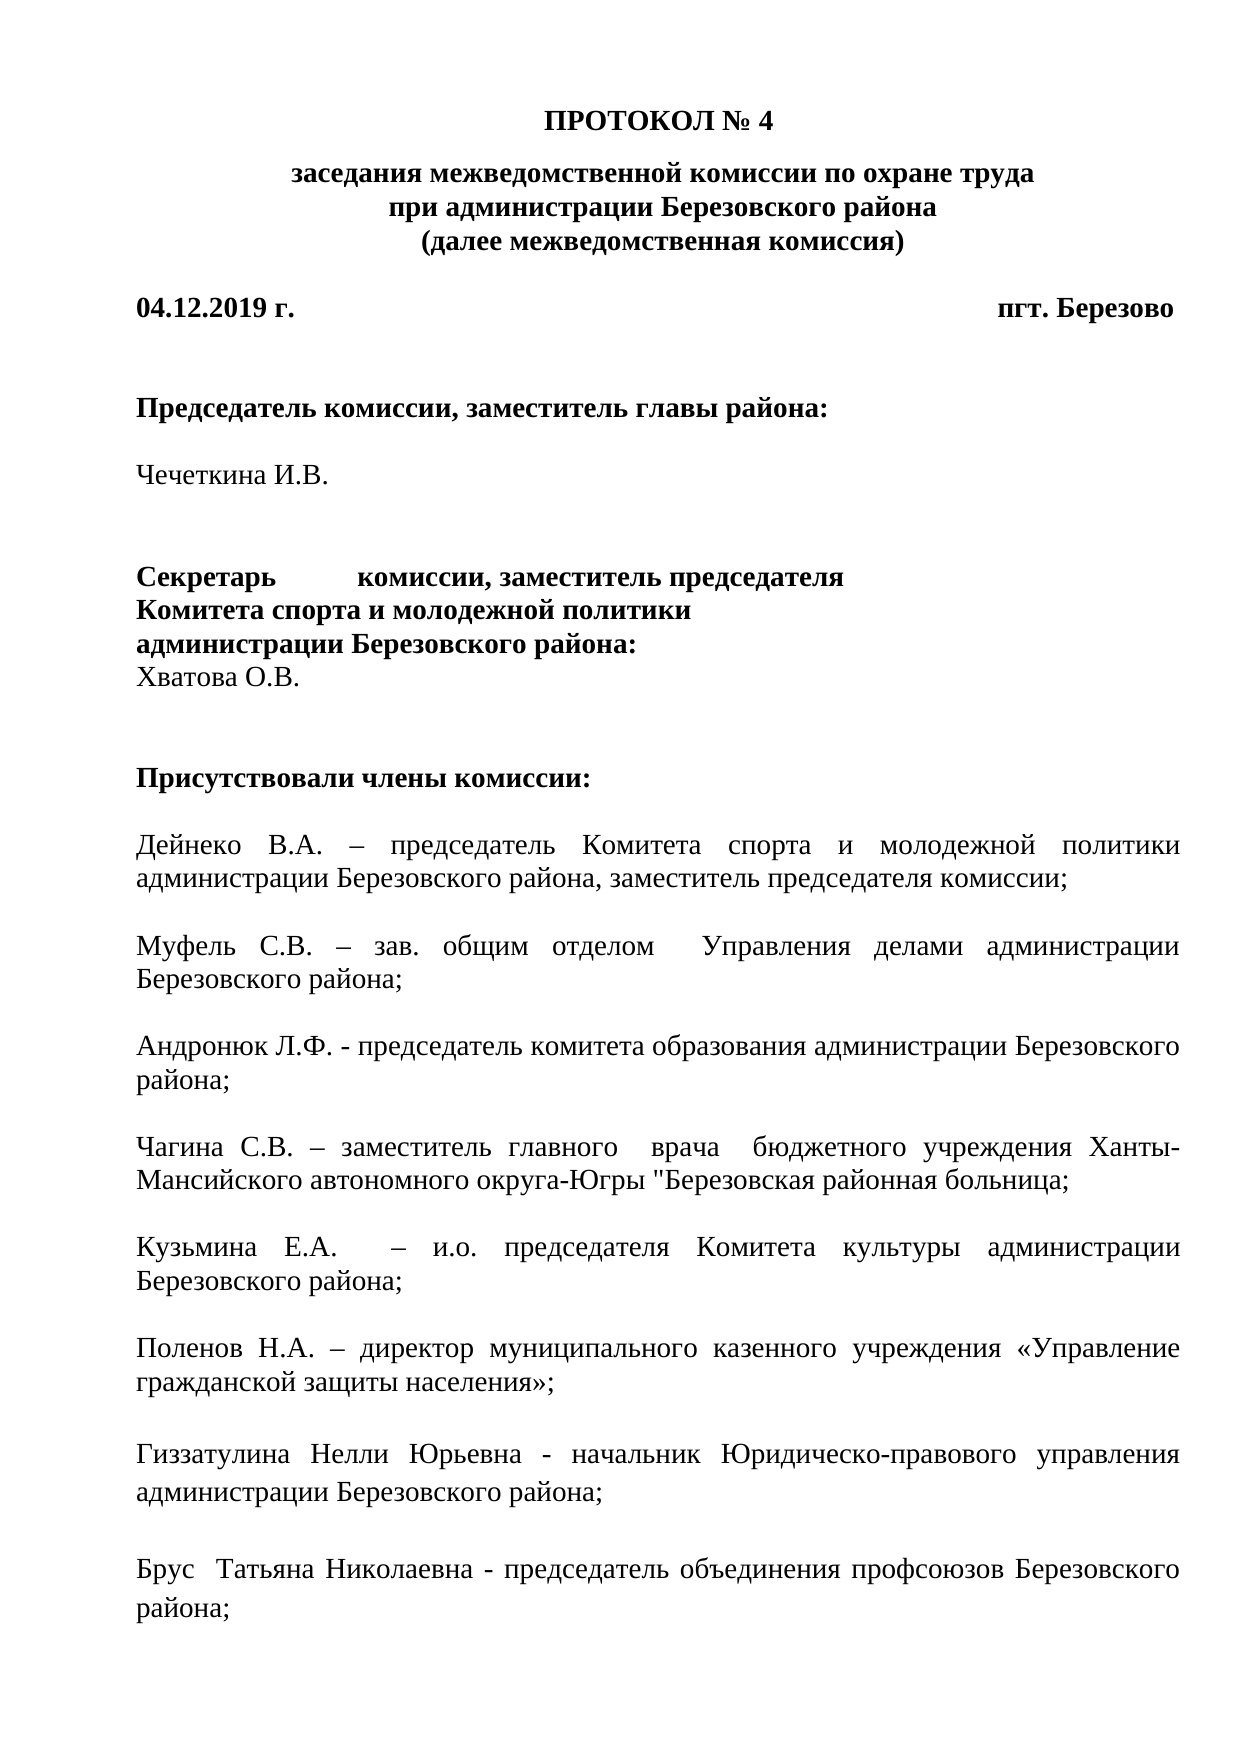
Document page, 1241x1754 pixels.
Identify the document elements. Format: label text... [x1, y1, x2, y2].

text Дейнеко В.А. – председатель Комитета спорта и молодежной политики администрации Березовского района, заместитель председателя комиссии; [136, 827, 1181, 894]
text Гиззатулина Нелли Юрьевна - начальник Юридическо-правового управления администрации Березовского района; [136, 1436, 1181, 1508]
text Комитета спорта и молодежной политики [136, 592, 1181, 626]
text Секретарь комиссии, заместитель председателя [136, 559, 1181, 592]
text (далее межведомственная комиссия) [144, 223, 1181, 257]
text 04.12.2019 г. пгт. Березово [136, 290, 1181, 324]
text Чагина С.В. – заместитель главного врача бюджетного учреждения Ханты-Мансийского автономного округа-Югры "Березовская районная больница; [136, 1129, 1181, 1196]
text Чечеткина И.В. [136, 458, 1181, 492]
text при администрации Березовского района [144, 190, 1181, 223]
text Андронюк Л.Ф. - председатель комитета образования администрации Березовского района; [136, 1028, 1181, 1095]
text ПРОТОКОЛ № 4 [136, 103, 1181, 137]
text Муфель С.В. – зав. общим отделом Управления делами администрации Березовского района; [136, 928, 1181, 995]
text Кузьмина Е.А. – и.о. председателя Комитета культуры администрации Березовского района; [136, 1229, 1181, 1297]
text администрации Березовского района: [136, 626, 1181, 659]
text Присутствовали члены комиссии: [136, 760, 1181, 793]
text Поленов Н.А. – директор муниципального казенного учреждения «Управление гражданской защиты населения»; [136, 1330, 1181, 1397]
text Брус Татьяна Николаевна - председатель объединения профсоюзов Березовского района; [136, 1551, 1181, 1623]
text Председатель комиссии, заместитель главы района: [136, 391, 1181, 424]
text Хватова О.В. [136, 659, 1181, 693]
text заседания межведомственной комиссии по охране труда [144, 156, 1181, 190]
